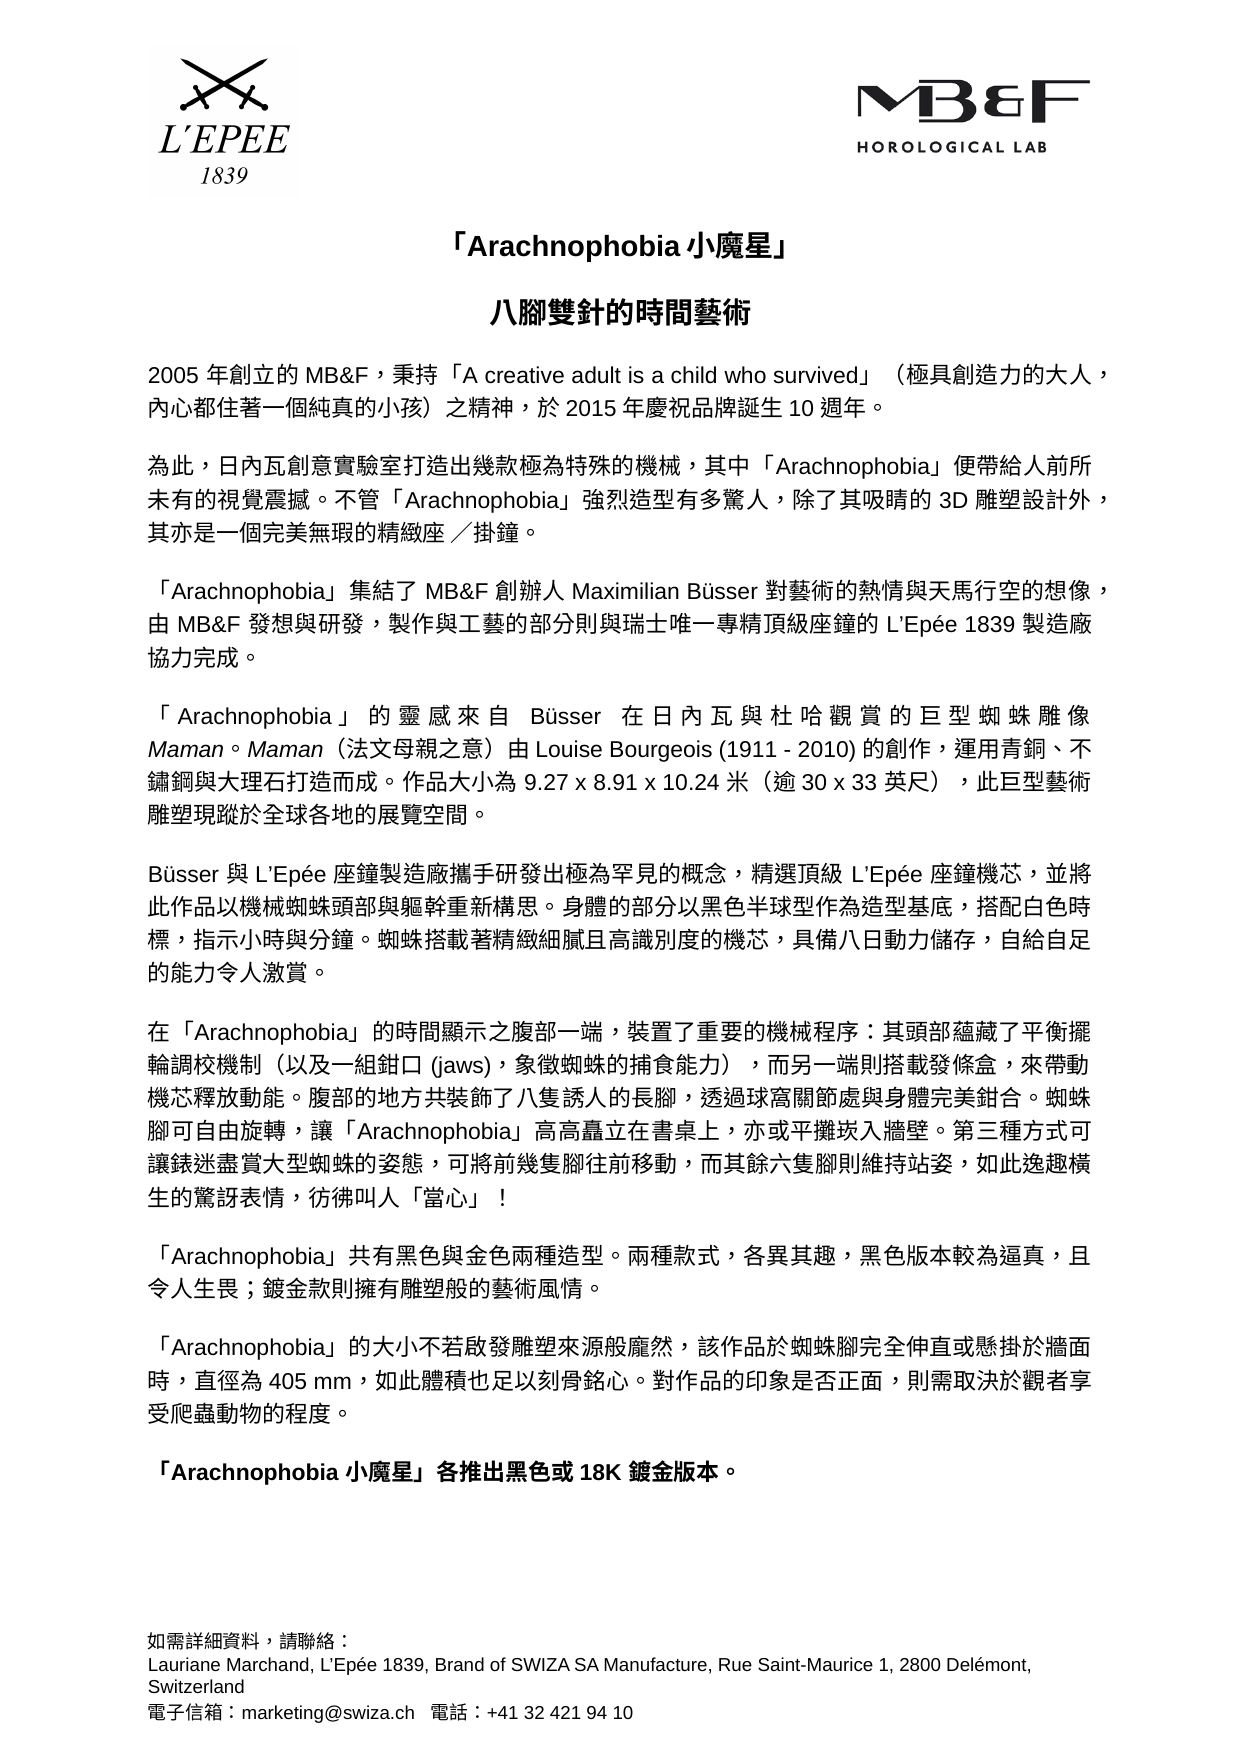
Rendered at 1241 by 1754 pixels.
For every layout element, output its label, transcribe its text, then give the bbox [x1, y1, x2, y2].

text 「Arachnophobia」集結了 MB&F 創辦人 Maximilian Büsser 對藝術的熱情與天馬行空的想像，由 MB&F 發想與研發，製作與工藝的部分則與瑞士唯一專精頂級座鐘的L’Epée 1839 製造廠協力完成。 [148, 573, 1092, 673]
text 八腳雙針的時間藝術 [148, 289, 1092, 332]
text 「Arachnophobia」的靈感來自 Büsser 在日內瓦與杜哈觀賞的巨型蜘蛛雕像 Maman。Maman（法文母親之意）由 Louise Bourgeois (1911 - 2010) 的創作，運用青銅、不鏽鋼與大理石打造而成。作品大小為 9.27 x 8.91 x 10.24 米（逾 30 x 33 英尺），此巨型藝術雕塑現蹤於全球各地的展覽空間。 [148, 698, 1092, 831]
picture [855, 68, 1093, 158]
text 2005 年創立的 MB&F，秉持「A creative adult is a child who survived」（極具創造力的大人，內心都住著一個純真的小孩）之精神，於 2015 年慶祝品牌誕生 10 週年。 [148, 357, 1092, 423]
text 為此，日內瓦創意實驗室打造出幾款極為特殊的機械，其中「Arachnophobia」便帶給人前所未有的視覺震撼。不管「Arachnophobia」強烈造型有多驚人，除了其吸睛的 3D 雕塑設計外，其亦是一個完美無瑕的精緻座 ／掛鐘。 [148, 448, 1092, 548]
text 「Arachnophobia小魔星」 [148, 222, 1092, 264]
text 「Arachnophobia」的大小不若啟發雕塑來源般龐然，該作品於蜘蛛腳完全伸直或懸掛於牆面時，直徑為 405 mm，如此體積也足以刻骨銘心。對作品的印象是否正面，則需取決於觀者享受爬蟲動物的程度。 [148, 1329, 1092, 1429]
text 「Arachnophobia」共有黑色與金色兩種造型。兩種款式，各異其趣，黑色版本較為逼真，且令人生畏；鍍金款則擁有雕塑般的藝術風情。 [148, 1238, 1092, 1304]
text 「Arachnophobia 小魔星」各推出黑色或 18K 鍍金版本。 [148, 1454, 1092, 1487]
text Büsser 與 L’Epée 座鐘製造廠攜手研發出極為罕見的概念，精選頂級 L’Epée 座鐘機芯，並將此作品以機械蜘蛛頭部與軀幹重新構思。身體的部分以黑色半球型作為造型基底，搭配白色時標，指示小時與分鐘。蜘蛛搭載著精緻細膩且高識別度的機芯，具備八日動力儲存，自給自足的能力令人激賞。 [148, 856, 1092, 988]
picture [147, 44, 301, 198]
text 在「Arachnophobia」的時間顯示之腹部一端，裝置了重要的機械程序：其頭部蘊藏了平衡擺輪調校機制（以及一組鉗口 (jaws)，象徵蜘蛛的捕食能力），而另一端則搭載發條盒，來帶動機芯釋放動能。腹部的地方共裝飾了八隻誘人的長腳，透過球窩關節處與身體完美鉗合。蜘蛛腳可自由旋轉，讓「Arachnophobia」高高矗立在書桌上，亦或平攤崁入牆壁。第三種方式可讓錶迷盡賞大型蜘蛛的姿態，可將前幾隻腳往前移動，而其餘六隻腳則維持站姿，如此逸趣橫生的驚訝表情，彷彿叫人「當心」！ [148, 1013, 1092, 1213]
